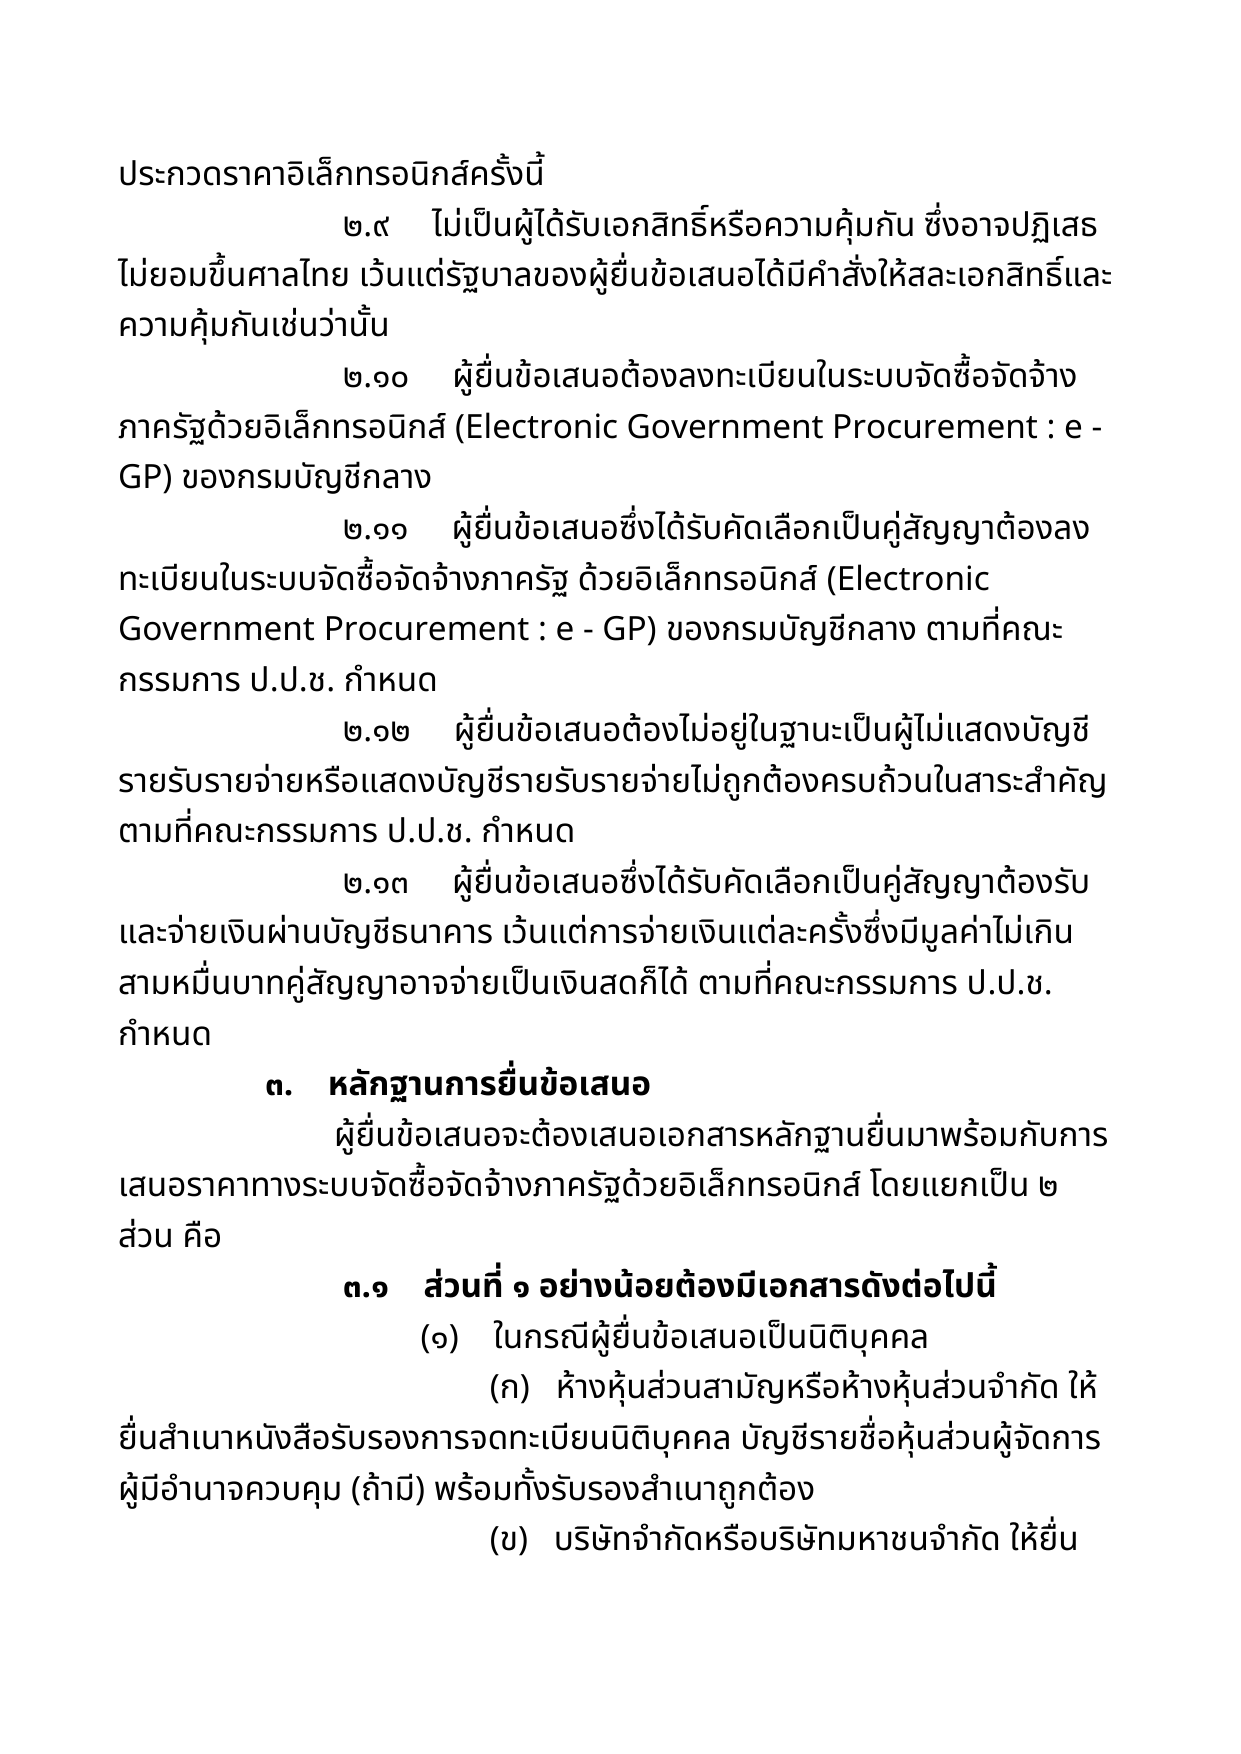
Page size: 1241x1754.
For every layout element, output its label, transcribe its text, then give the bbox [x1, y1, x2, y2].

table_cell ๒.๑๓ ผู้ยื่นข้อเสนอซึ่งได้รับคัดเลือกเป็นคู่สัญญาต้องรับและจ่ายเงินผ่านบัญชีธนาคาร เว้นแต่การจ่ายเงินแต่ละครั้งซึ่งมีมูลค่าไม่เกินสามหมื่นบาทคู่สัญญาอาจจ่ายเป็นเงินสดก็ได้ ตามที่คณะกรรมการ ป.ป.ช. กำหนด [118, 858, 1122, 1060]
table_cell ๒.๑๑ ผู้ยื่นข้อเสนอซึ่งได้รับคัดเลือกเป็นคู่สัญญาต้องลงทะเบียนในระบบจัดซื้อจัดจ้างภาครัฐ ด้วยอิเล็กทรอนิกส์ (Electronic Government Procurement : e - GP) ของกรมบัญชีกลาง ตามที่คณะกรรมการ ป.ป.ช. กำหนด [118, 504, 1122, 706]
table_cell (ก) ห้างหุ้นส่วนสามัญหรือห้างหุ้นส่วนจำกัด ให้ยื่นสำเนาหนังสือรับรองการจดทะเบียนนิติบุคคล บัญชีรายชื่อหุ้นส่วนผู้จัดการ ผู้มีอำนาจควบคุม (ถ้ามี) พร้อมทั้งรับรองสำเนาถูกต้อง [118, 1363, 1122, 1515]
table_header ๓. หลักฐานการยื่นข้อเสนอ [118, 1060, 1122, 1111]
table_cell ๓.๑ ส่วนที่ ๑ อย่างน้อยต้องมีเอกสารดังต่อไปนี้ [118, 1262, 1122, 1313]
table_cell (๑) ในกรณีผู้ยื่นข้อเสนอเป็นนิติบุคคล [118, 1313, 1122, 1363]
table_cell ๒.๙ ไม่เป็นผู้ได้รับเอกสิทธิ์หรือความคุ้มกัน ซึ่งอาจปฏิเสธไม่ยอมขึ้นศาลไทย เว้นแต่รัฐบาลของผู้ยื่นข้อเสนอได้มีคำสั่งให้สละเอกสิทธิ์และความคุ้มกันเช่นว่านั้น [118, 200, 1122, 352]
table_cell ผู้ยื่นข้อเสนอจะต้องเสนอเอกสารหลักฐานยื่นมาพร้อมกับการเสนอราคาทางระบบจัดซื้อจัดจ้างภาครัฐด้วยอิเล็กทรอนิกส์ โดยแยกเป็น ๒ ส่วน คือ [118, 1111, 1122, 1262]
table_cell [118, 1515, 1122, 1566]
table_cell ๒.๑๐ ผู้ยื่นข้อเสนอต้องลงทะเบียนในระบบจัดซื้อจัดจ้างภาครัฐด้วยอิเล็กทรอนิกส์ (Electronic Government Procurement : e - GP) ของกรมบัญชีกลาง [118, 352, 1122, 504]
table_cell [118, 150, 1122, 200]
table_cell ๒.๑๒ ผู้ยื่นข้อเสนอต้องไม่อยู่ในฐานะเป็นผู้ไม่แสดงบัญชีรายรับรายจ่ายหรือแสดงบัญชีรายรับรายจ่ายไม่ถูกต้องครบถ้วนในสาระสำคัญ ตามที่คณะกรรมการ ป.ป.ช. กำหนด [118, 706, 1122, 858]
